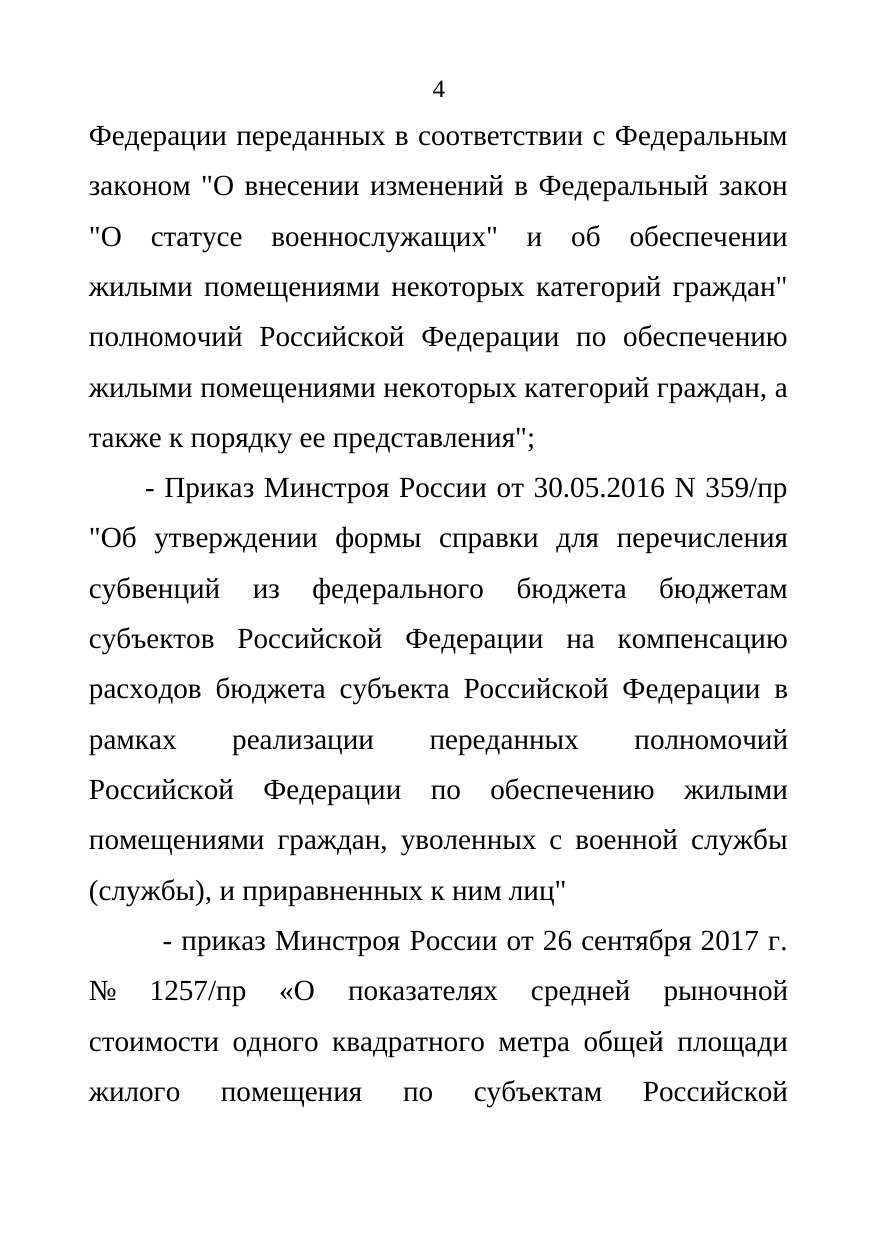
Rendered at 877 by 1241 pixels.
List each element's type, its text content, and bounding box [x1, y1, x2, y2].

text - Приказ Минстроя России от 30.05.2016 N 359/пр "Об утверждении формы справки для перечисления субвенций из федерального бюджета бюджетам субъектов Российской Федерации на компенсацию расходов бюджета субъекта Российской Федерации в рамках реализации переданных полномочий Российской Федерации по обеспечению жилыми помещениями граждан, уволенных с военной службы (службы), и приравненных к ним лиц" [89, 470, 788, 906]
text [89, 118, 788, 453]
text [89, 923, 788, 1108]
